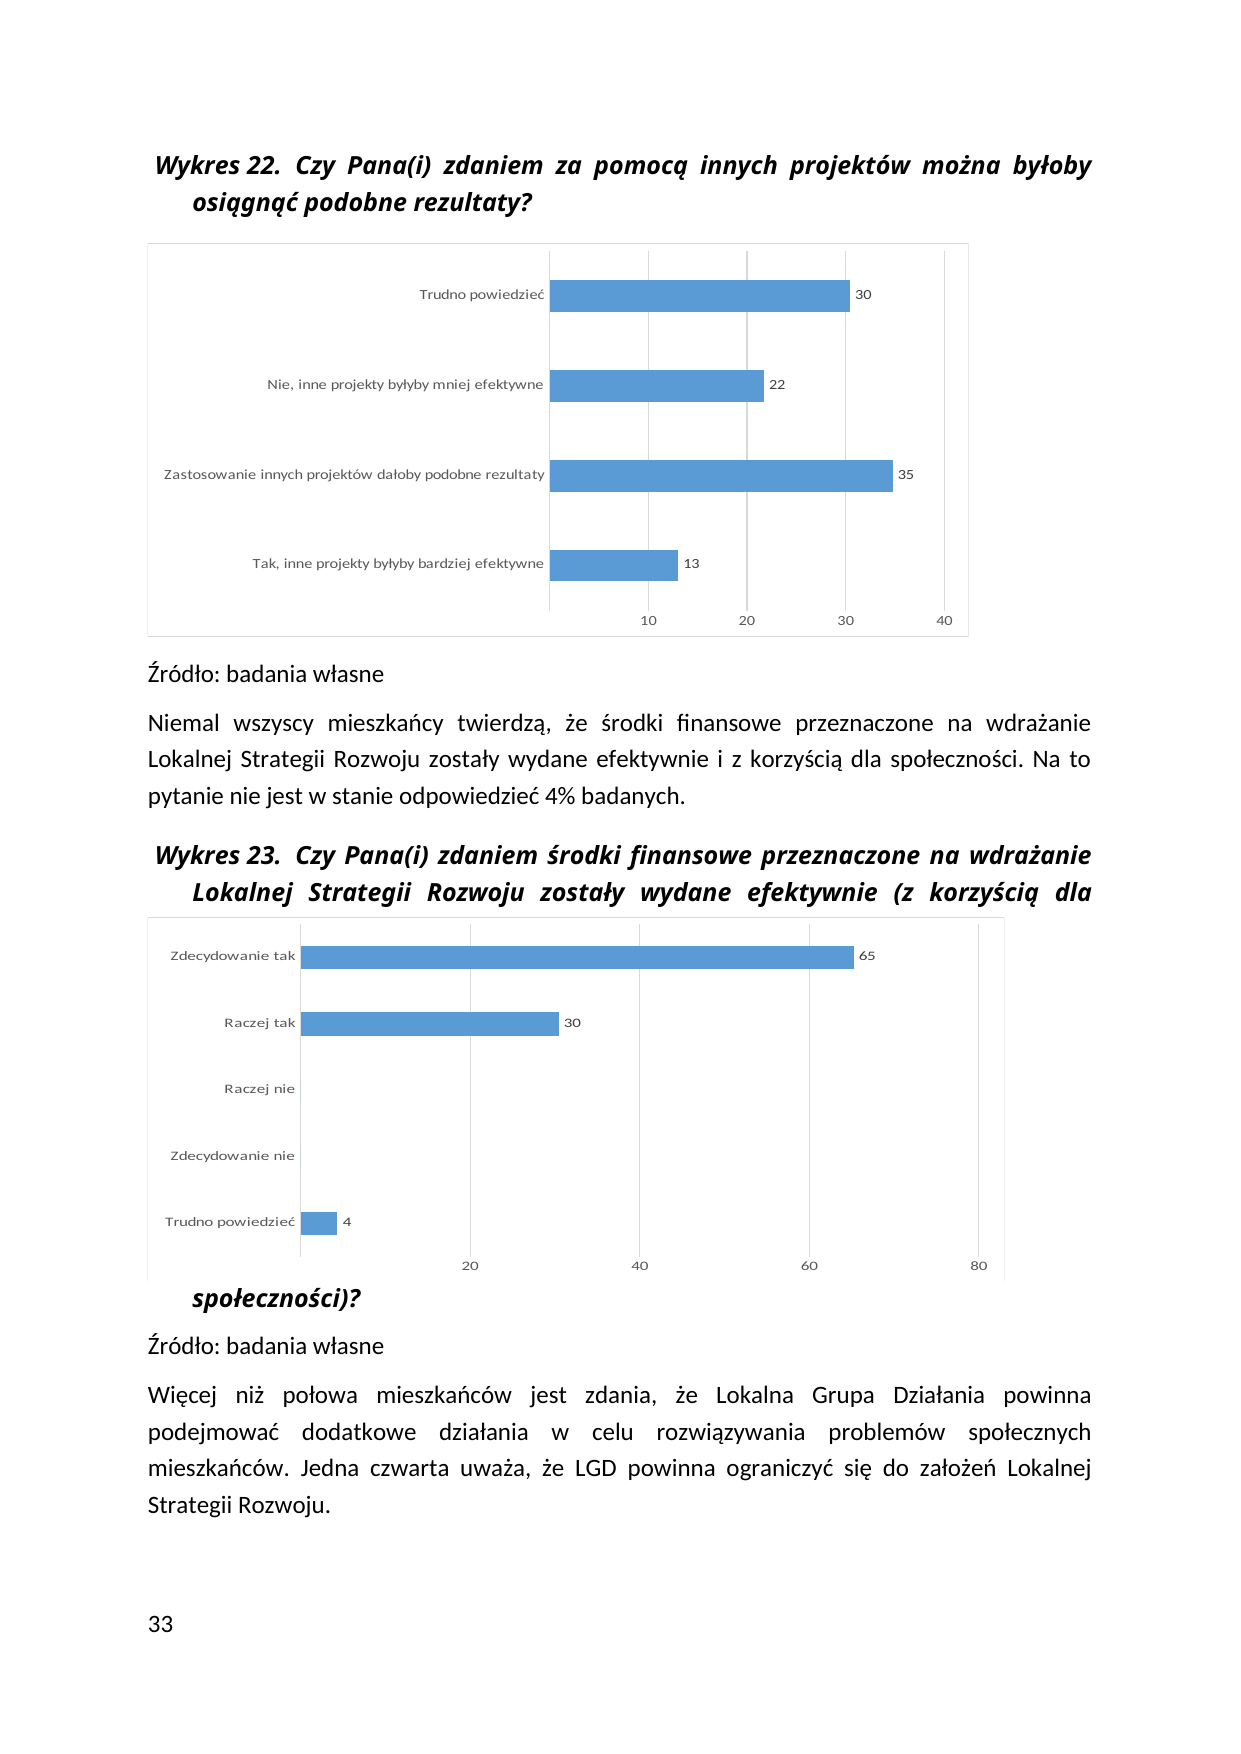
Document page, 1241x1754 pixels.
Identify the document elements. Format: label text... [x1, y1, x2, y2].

text Źródło: badania własne [148, 1330, 1093, 1361]
subtitle Czy Pana(i) zdaniem za pomocą innych projektów można byłoby osiągnąć podobne rezultaty? [154, 148, 1093, 218]
text Niemal wszyscy mieszkańcy twierdzą, że środki finansowe przeznaczone na wdrażanie Lokalnej Strategii Rozwoju zostały wydane efektywnie i z korzyścią dla społeczności. Na to pytanie nie jest w stanie odpowiedzieć 4% badanych. [148, 707, 1093, 811]
text Więcej niż połowa mieszkańców jest zdania, że Lokalna Grupa Działania powinna podejmować dodatkowe działania w celu rozwiązywania problemów społecznych mieszkańców. Jedna czwarta uważa, że LGD powinna ograniczyć się do założeń Lokalnej Strategii Rozwoju. [148, 1379, 1093, 1519]
text Źródło: badania własne [148, 234, 1093, 688]
subtitle Czy Pana(i) zdaniem środki finansowe przeznaczone na wdrażanie Lokalnej Strategii Rozwoju zostały wydane efektywnie (z korzyścią dla społeczności)? [154, 837, 1093, 1315]
